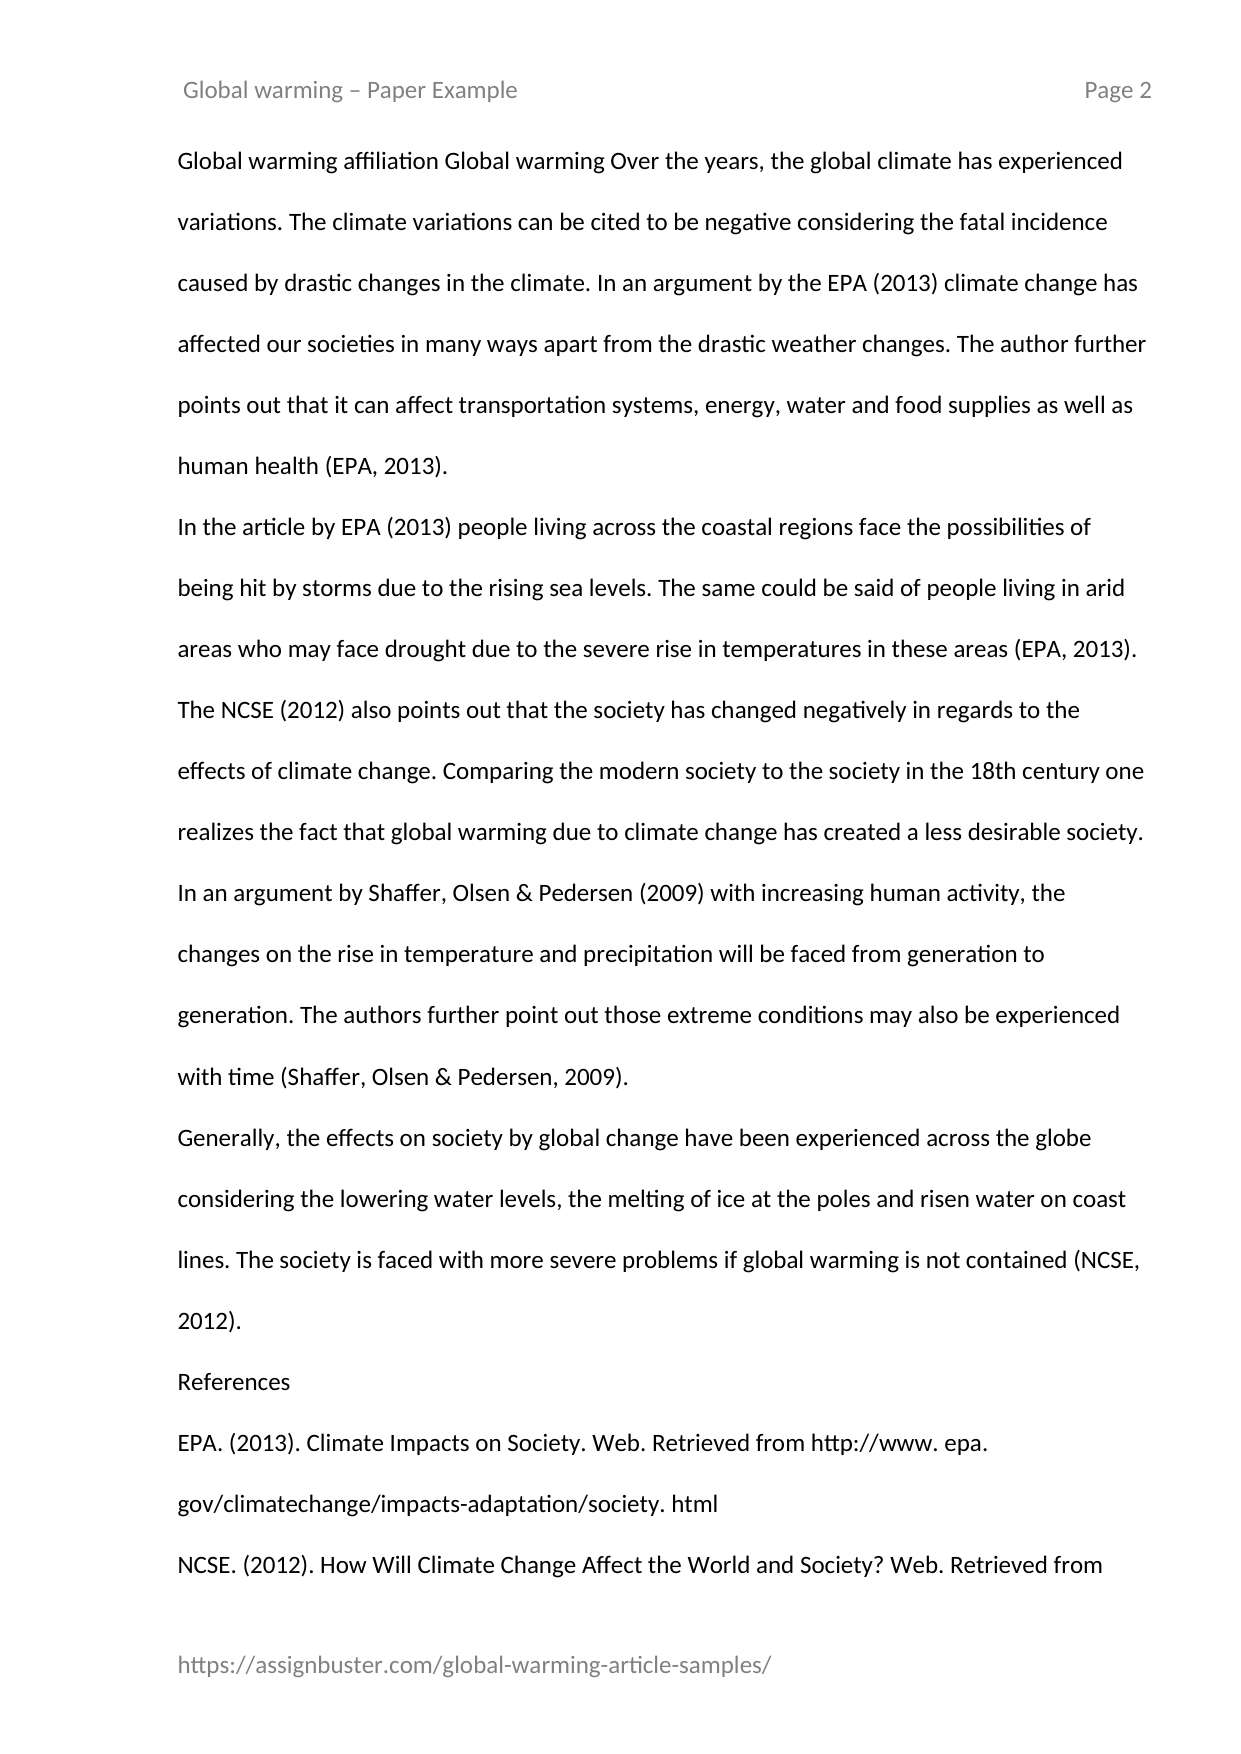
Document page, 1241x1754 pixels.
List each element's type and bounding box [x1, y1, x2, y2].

text [177, 145, 1152, 1579]
